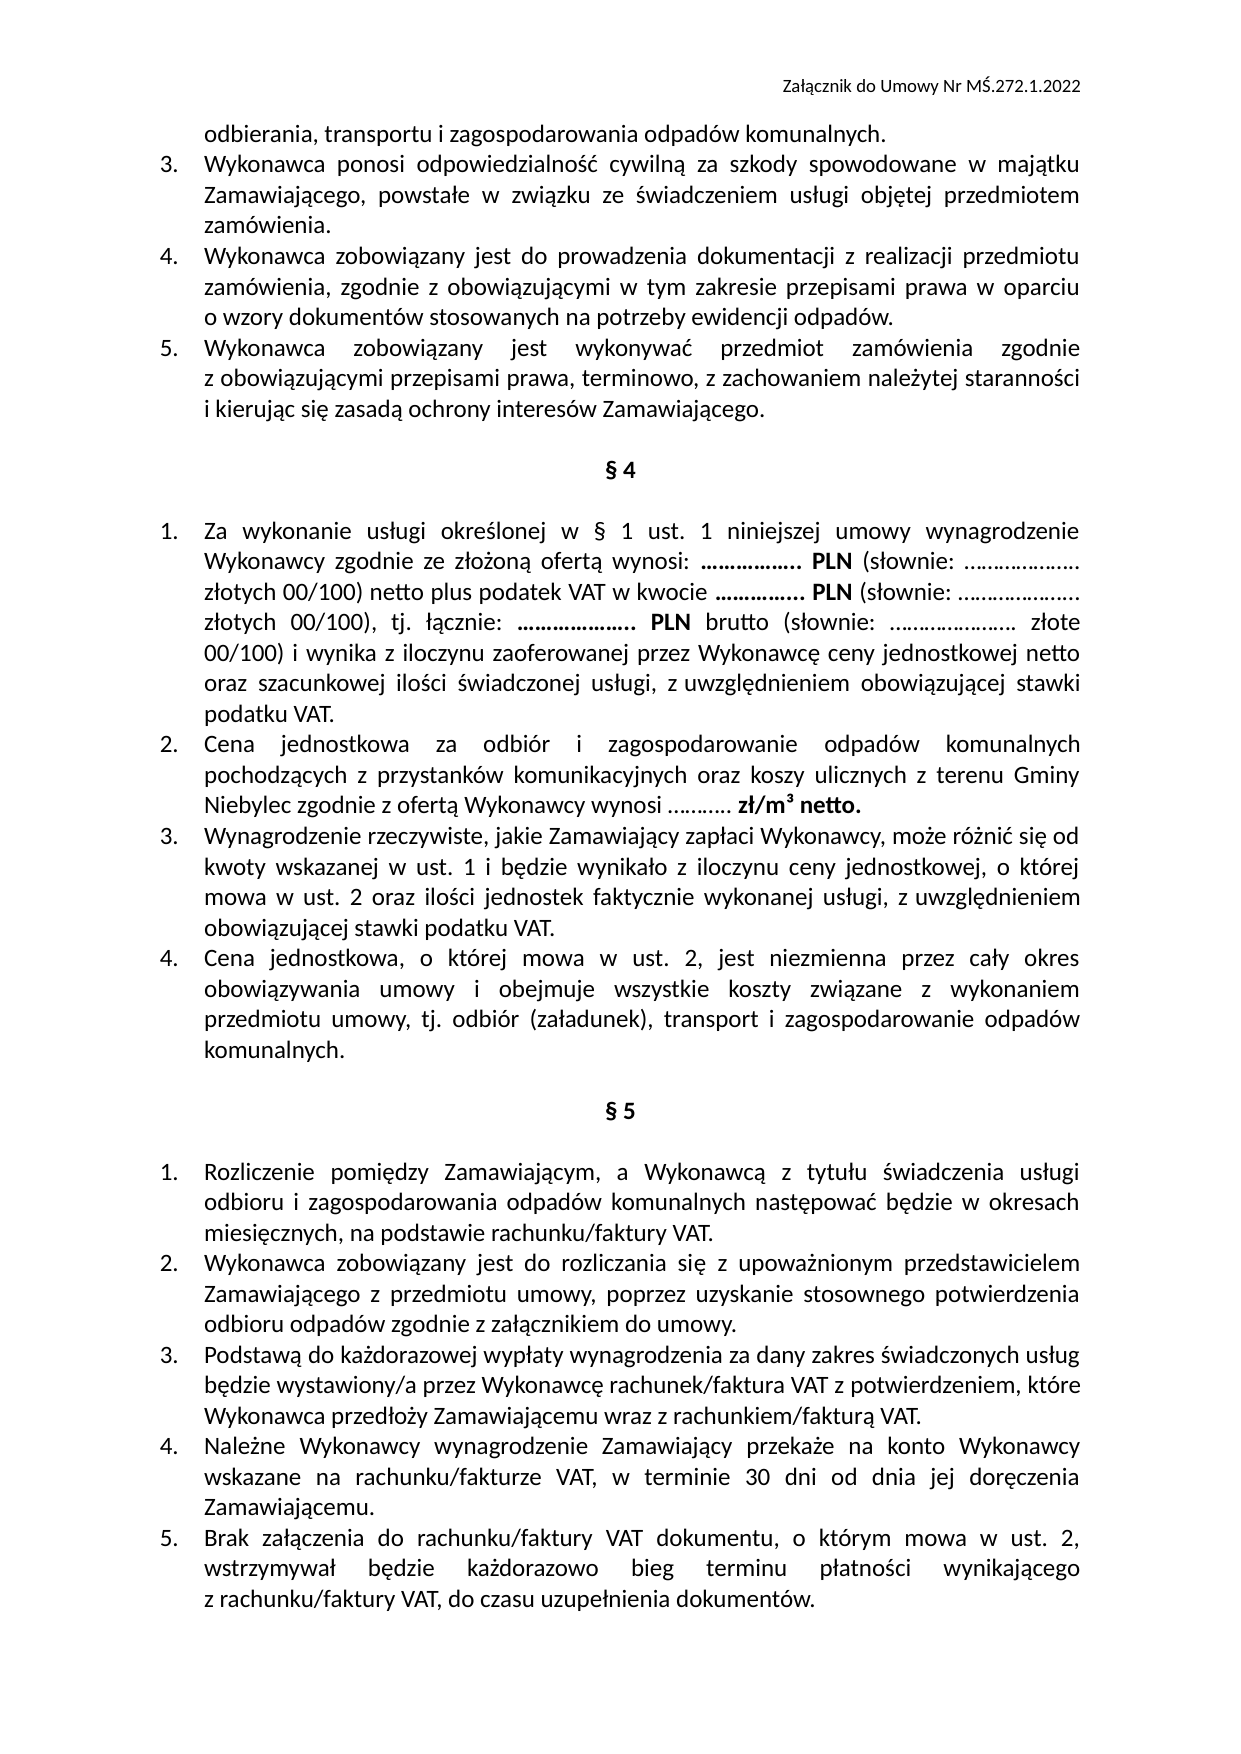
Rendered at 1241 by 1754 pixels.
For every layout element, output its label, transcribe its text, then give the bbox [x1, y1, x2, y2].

list Wykonawca ponosi odpowiedzialność cywilną za szkody spowodowane w majątku Zamawiającego, powstałe w związku ze świadczeniem usługi objętej przedmiotem zamówienia. [159, 149, 1081, 240]
list Wykonawca zobowiązany jest do prowadzenia dokumentacji z realizacji przedmiotu zamówienia, zgodnie z obowiązującymi w tym zakresie przepisami prawa w oparciu o wzory dokumentów stosowanych na potrzeby ewidencji odpadów. [159, 240, 1081, 332]
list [159, 118, 1081, 149]
list Wykonawca zobowiązany jest wykonywać przedmiot zamówienia zgodnie z obowiązującymi przepisami prawa, terminowo, z zachowaniem należytej staranności i kierując się zasadą ochrony interesów Zamawiającego. [159, 332, 1081, 423]
list Wynagrodzenie rzeczywiste, jakie Zamawiający zapłaci Wykonawcy, może różnić się od kwoty wskazanej w ust. 1 i będzie wynikało z iloczynu ceny jednostkowej, o której mowa w ust. 2 oraz ilości jednostek faktycznie wykonanej usługi, z uwzględnieniem obowiązującej stawki podatku VAT. [159, 820, 1081, 942]
list Cena jednostkowa za odbiór i zagospodarowanie odpadów komunalnych pochodzących z przystanków komunikacyjnych oraz koszy ulicznych z terenu Gminy Niebylec zgodnie z ofertą Wykonawcy wynosi ……….. zł/m³ netto. [159, 728, 1081, 820]
list Wykonawca zobowiązany jest do rozliczania się z upoważnionym przedstawicielem Zamawiającego z przedmiotu umowy, poprzez uzyskanie stosownego potwierdzenia odbioru odpadów zgodnie z załącznikiem do umowy. [159, 1247, 1081, 1339]
list Należne Wykonawcy wynagrodzenie Zamawiający przekaże na konto Wykonawcy wskazane na rachunku/fakturze VAT, w terminie 30 dni od dnia jej doręczenia Zamawiającemu. [159, 1431, 1081, 1522]
list Rozliczenie pomiędzy Zamawiającym, a Wykonawcą z tytułu świadczenia usługi odbioru i zagospodarowania odpadów komunalnych następować będzie w okresach miesięcznych, na podstawie rachunku/faktury VAT. [159, 1156, 1081, 1247]
list Cena jednostkowa, o której mowa w ust. 2, jest niezmienna przez cały okres obowiązywania umowy i obejmuje wszystkie koszty związane z wykonaniem przedmiotu umowy, tj. odbiór (załadunek), transport i zagospodarowanie odpadów komunalnych. [159, 942, 1081, 1064]
list Za wykonanie usługi określonej w § 1 ust. 1 niniejszej umowy wynagrodzenie Wykonawcy zgodnie ze złożoną ofertą wynosi: …………….. PLN (słownie: ……………….. złotych 00/100) netto plus podatek VAT w kwocie …………... PLN (słownie: ………………... złotych 00/100), tj. łącznie: ……………….. PLN brutto (słownie: …………………. złote 00/100) i wynika z iloczynu zaoferowanej przez Wykonawcę ceny jednostkowej netto oraz szacunkowej ilości świadczonej usługi, z uwzględnieniem obowiązującej stawki podatku VAT. [159, 515, 1081, 728]
list Podstawą do każdorazowej wypłaty wynagrodzenia za dany zakres świadczonych usług będzie wystawiony/a przez Wykonawcę rachunek/faktura VAT z potwierdzeniem, które Wykonawca przedłoży Zamawiającemu wraz z rachunkiem/fakturą VAT. [159, 1339, 1081, 1431]
text § 5 [159, 1095, 1081, 1125]
list Brak załączenia do rachunku/faktury VAT dokumentu, o którym mowa w ust. 2, wstrzymywał będzie każdorazowo bieg terminu płatności wynikającego z rachunku/faktury VAT, do czasu uzupełnienia dokumentów. [159, 1522, 1081, 1614]
text § 4 [159, 454, 1081, 484]
